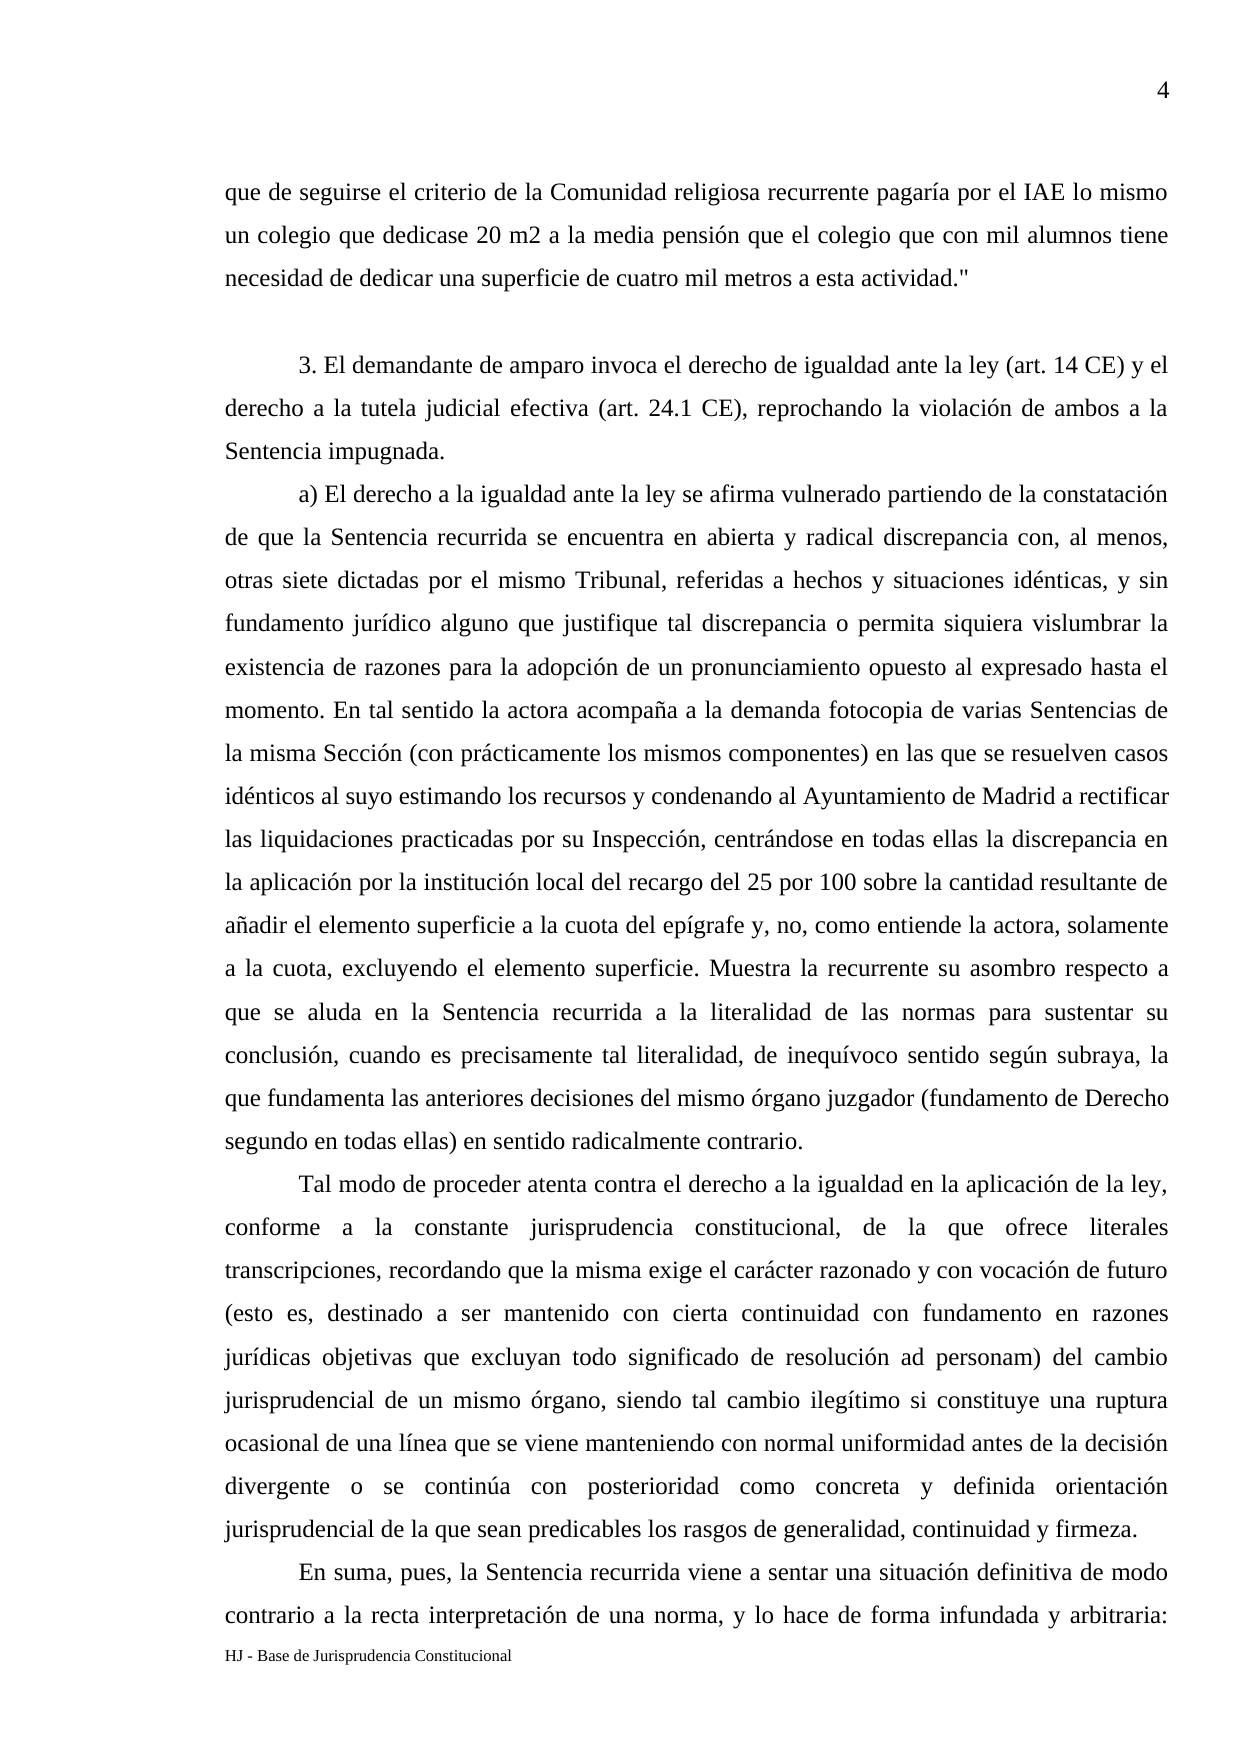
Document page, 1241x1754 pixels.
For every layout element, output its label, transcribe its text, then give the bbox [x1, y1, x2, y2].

text Tal modo de proceder atenta contra el derecho a la igualdad en la aplicación de la ley, conforme a la constante jurisprudencia constitucional, de la que ofrece literales transcripciones, recordando que la misma exige el carácter razonado y con vocación de futuro (esto es, destinado a ser mantenido con cierta continuidad con fundamento en razones jurídicas objetivas que excluyan todo significado de resolución ad personam) del cambio jurisprudencial de un mismo órgano, siendo tal cambio ilegítimo si constituye una ruptura ocasional de una línea que se viene manteniendo con normal uniformidad antes de la decisión divergente o se continúa con posterioridad como concreta y definida orientación jurisprudencial de la que sean predicables los rasgos de generalidad, continuidad y firmeza. [224, 1169, 1169, 1543]
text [224, 1557, 1169, 1629]
text 3. El demandante de amparo invoca el derecho de igualdad ante la ley (art. 14 CE) y el derecho a la tutela judicial efectiva (art. 24.1 CE), reprochando la violación de ambos a la Sentencia impugnada. [224, 350, 1169, 465]
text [224, 177, 1169, 292]
text a) El derecho a la igualdad ante la ley se afirma vulnerado partiendo de la constatación de que la Sentencia recurrida se encuentra en abierta y radical discrepancia con, al menos, otras siete dictadas por el mismo Tribunal, referidas a hechos y situaciones idénticas, y sin fundamento jurídico alguno que justifique tal discrepancia o permita siquiera vislumbrar la existencia de razones para la adopción de un pronunciamiento opuesto al expresado hasta el momento. En tal sentido la actora acompaña a la demanda fotocopia de varias Sentencias de la misma Sección (con prácticamente los mismos componentes) en las que se resuelven casos idénticos al suyo estimando los recursos y condenando al Ayuntamiento de Madrid a rectificar las liquidaciones practicadas por su Inspección, centrándose en todas ellas la discrepancia en la aplicación por la institución local del recargo del 25 por 100 sobre la cantidad resultante de añadir el elemento superficie a la cuota del epígrafe y, no, como entiende la actora, solamente a la cuota, excluyendo el elemento superficie. Muestra la recurrente su asombro respecto a que se aluda en la Sentencia recurrida a la literalidad de las normas para sustentar su conclusión, cuando es precisamente tal literalidad, de inequívoco sentido según subraya, la que fundamenta las anteriores decisiones del mismo órgano juzgador (fundamento de Derecho segundo en todas ellas) en sentido radicalmente contrario. [224, 479, 1169, 1155]
